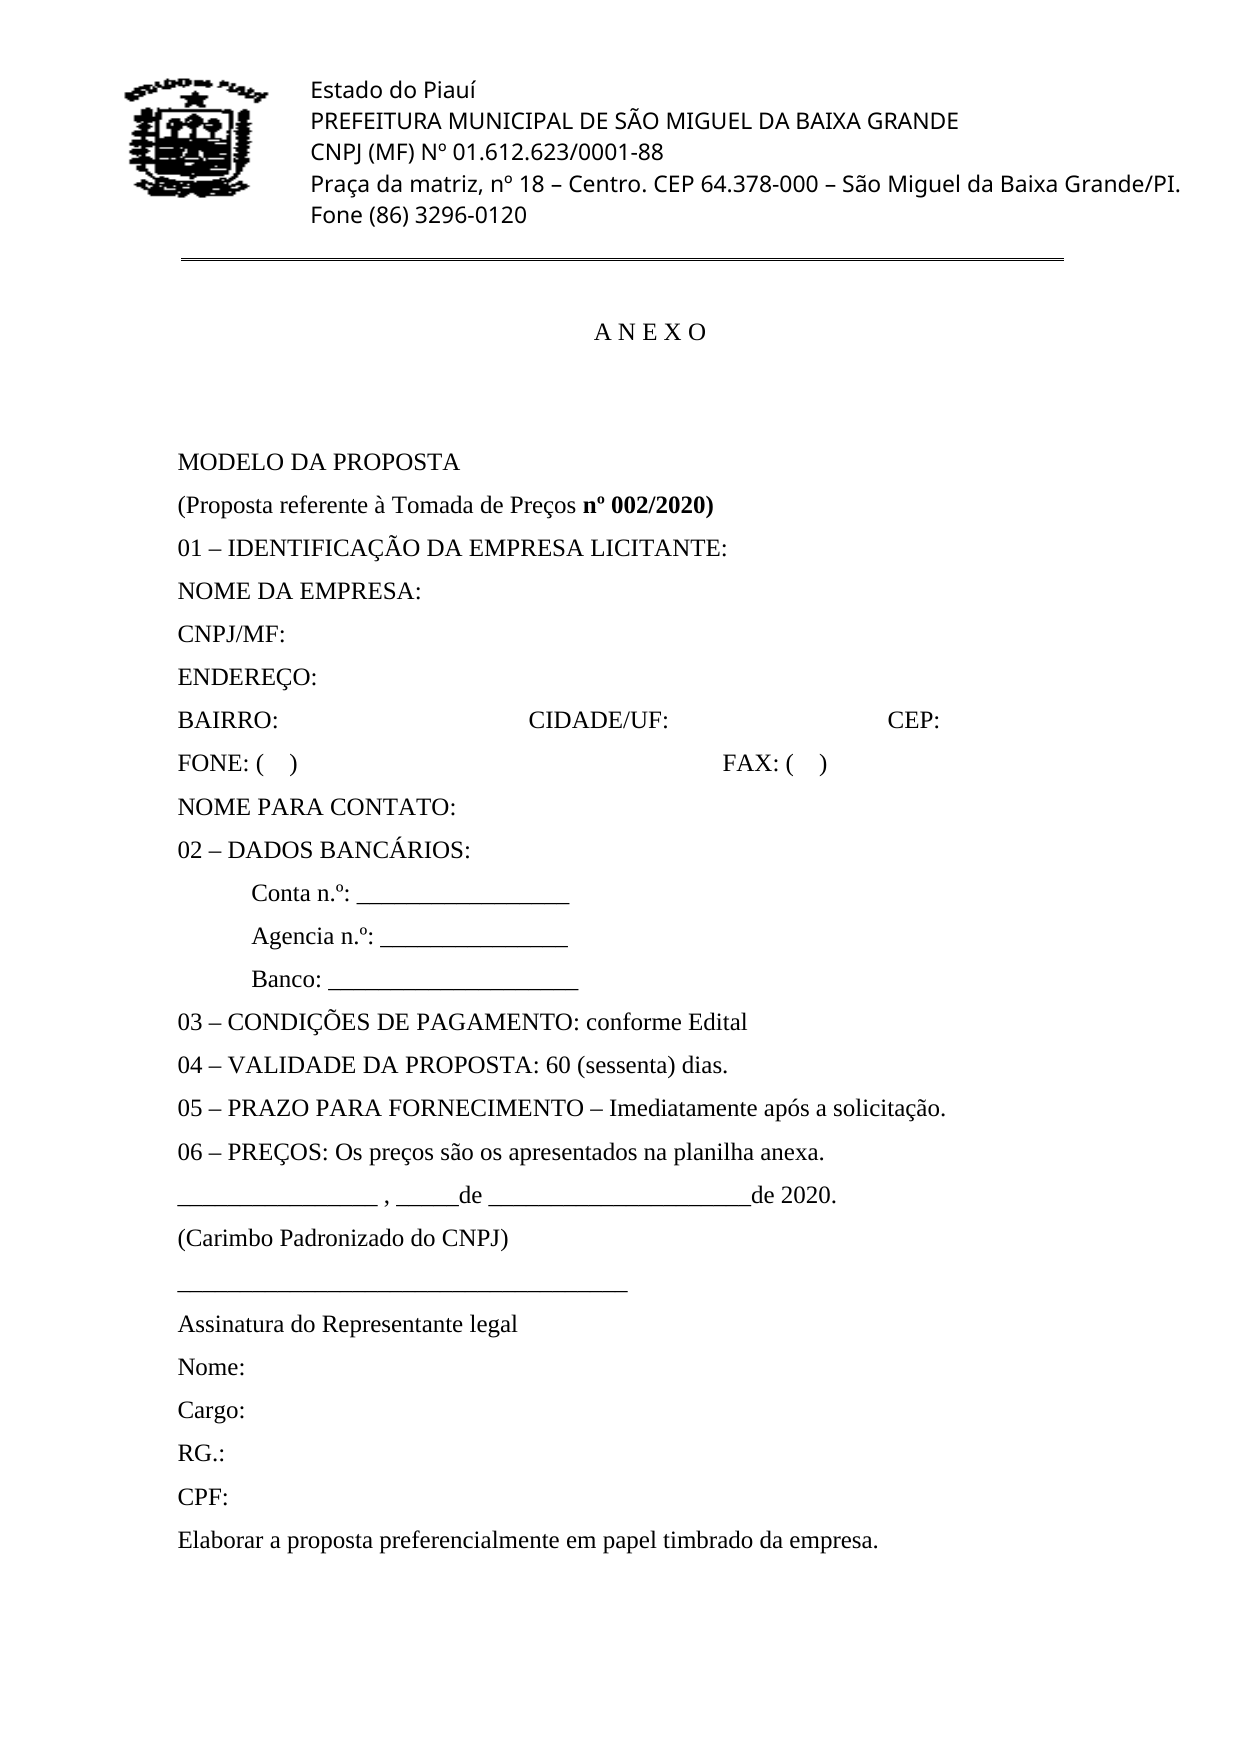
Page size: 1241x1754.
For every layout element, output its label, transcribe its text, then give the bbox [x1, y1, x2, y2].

text 03 – CONDIÇÕES DE PAGAMENTO: conforme Edital [177, 1007, 1122, 1036]
text Cargo: [177, 1395, 1122, 1424]
text CNPJ/MF: [177, 619, 1122, 648]
text 01 – IDENTIFICAÇÃO DA EMPRESA LICITANTE: [177, 533, 1122, 562]
picture [84, 59, 300, 207]
text FONE: ( ) FAX: ( ) [177, 748, 1122, 777]
text 04 – VALIDADE DA PROPOSTA: 60 (sessenta) dias. [177, 1050, 1122, 1079]
text Agencia n.º: _______________ [177, 921, 1122, 950]
text Banco: ____________________ [177, 964, 1122, 993]
text NOME DA EMPRESA: [177, 576, 1122, 605]
text RG.: [177, 1438, 1122, 1467]
text ________________ , _____de _____________________de 2020. [177, 1180, 1122, 1208]
text 02 – DADOS BANCÁRIOS: [177, 835, 1122, 863]
text MODELO DA PROPOSTA [177, 447, 1122, 475]
text (Carimbo Padronizado do CNPJ) [177, 1223, 1122, 1252]
text Nome: [177, 1352, 1122, 1381]
text (Proposta referente à Tomada de Preços nº 002/2020) [177, 490, 1122, 518]
text A N E X O [177, 317, 1122, 346]
text ____________________________________ [177, 1266, 1122, 1295]
text CPF: [177, 1482, 1122, 1510]
text 05 – PRAZO PARA FORNECIMENTO – Imediatamente após a solicitação. [177, 1093, 1122, 1122]
text ENDEREÇO: [177, 662, 1122, 691]
text NOME PARA CONTATO: [177, 792, 1122, 820]
text Elaborar a proposta preferencialmente em papel timbrado da empresa. [177, 1525, 1122, 1553]
text Assinatura do Representante legal [177, 1309, 1122, 1338]
text 06 – PREÇOS: Os preços são os apresentados na planilha anexa. [177, 1137, 1122, 1165]
text BAIRRO: CIDADE/UF: CEP: [177, 705, 1122, 734]
text Conta n.º: _________________ [177, 878, 1122, 907]
